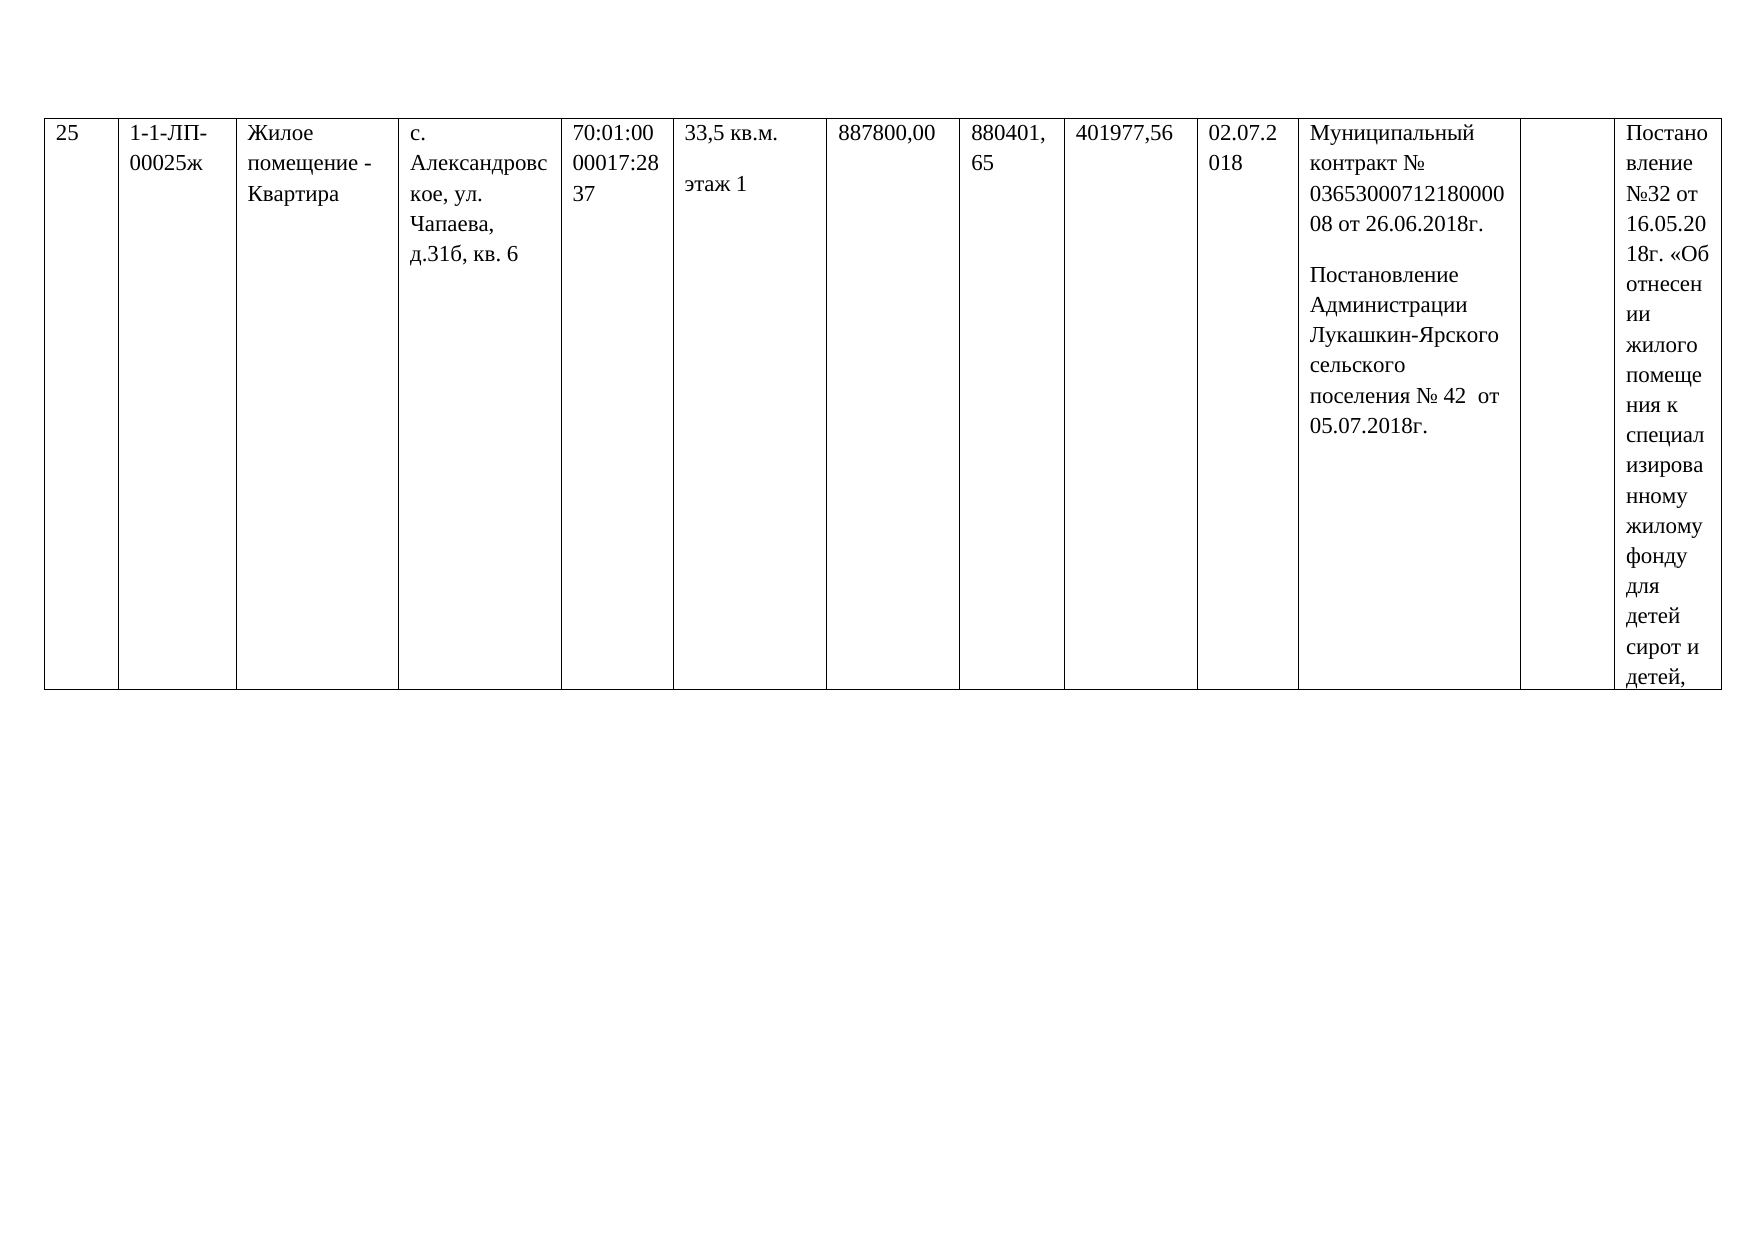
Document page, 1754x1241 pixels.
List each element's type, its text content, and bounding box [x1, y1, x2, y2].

table_cell [1521, 119, 1614, 689]
table_cell 880401,65 [960, 119, 1064, 689]
table_cell 70:01:0000017:2837 [562, 119, 673, 689]
table_cell Муниципальный контракт № 0365300071218000008 от 26.06.2018г. Постановление Администрации Лукашкин-Ярского сельского поселения № 42 от 05.07.2018г. [1299, 119, 1520, 689]
table_cell с. Александровское, ул. Чапаева, д.31б, кв. 6 [399, 119, 561, 689]
table_cell Жилое помещение - Квартира [237, 119, 398, 689]
table_cell 33,5 кв.м. этаж 1 [674, 119, 826, 689]
table_cell Постановление №32 от 16.05.2018г. «Об отнесении жилого помещения к специализированному жилому фонду для детей сирот и детей, оставшихся без попечения родителей» [1615, 119, 1721, 689]
table_cell 02.07.2018 [1198, 119, 1298, 689]
table_cell 1-1-ЛП-00025ж [119, 119, 236, 689]
table_cell 25 [45, 119, 118, 689]
table_cell 887800,00 [827, 119, 959, 689]
table_cell 401977,56 [1065, 119, 1197, 689]
